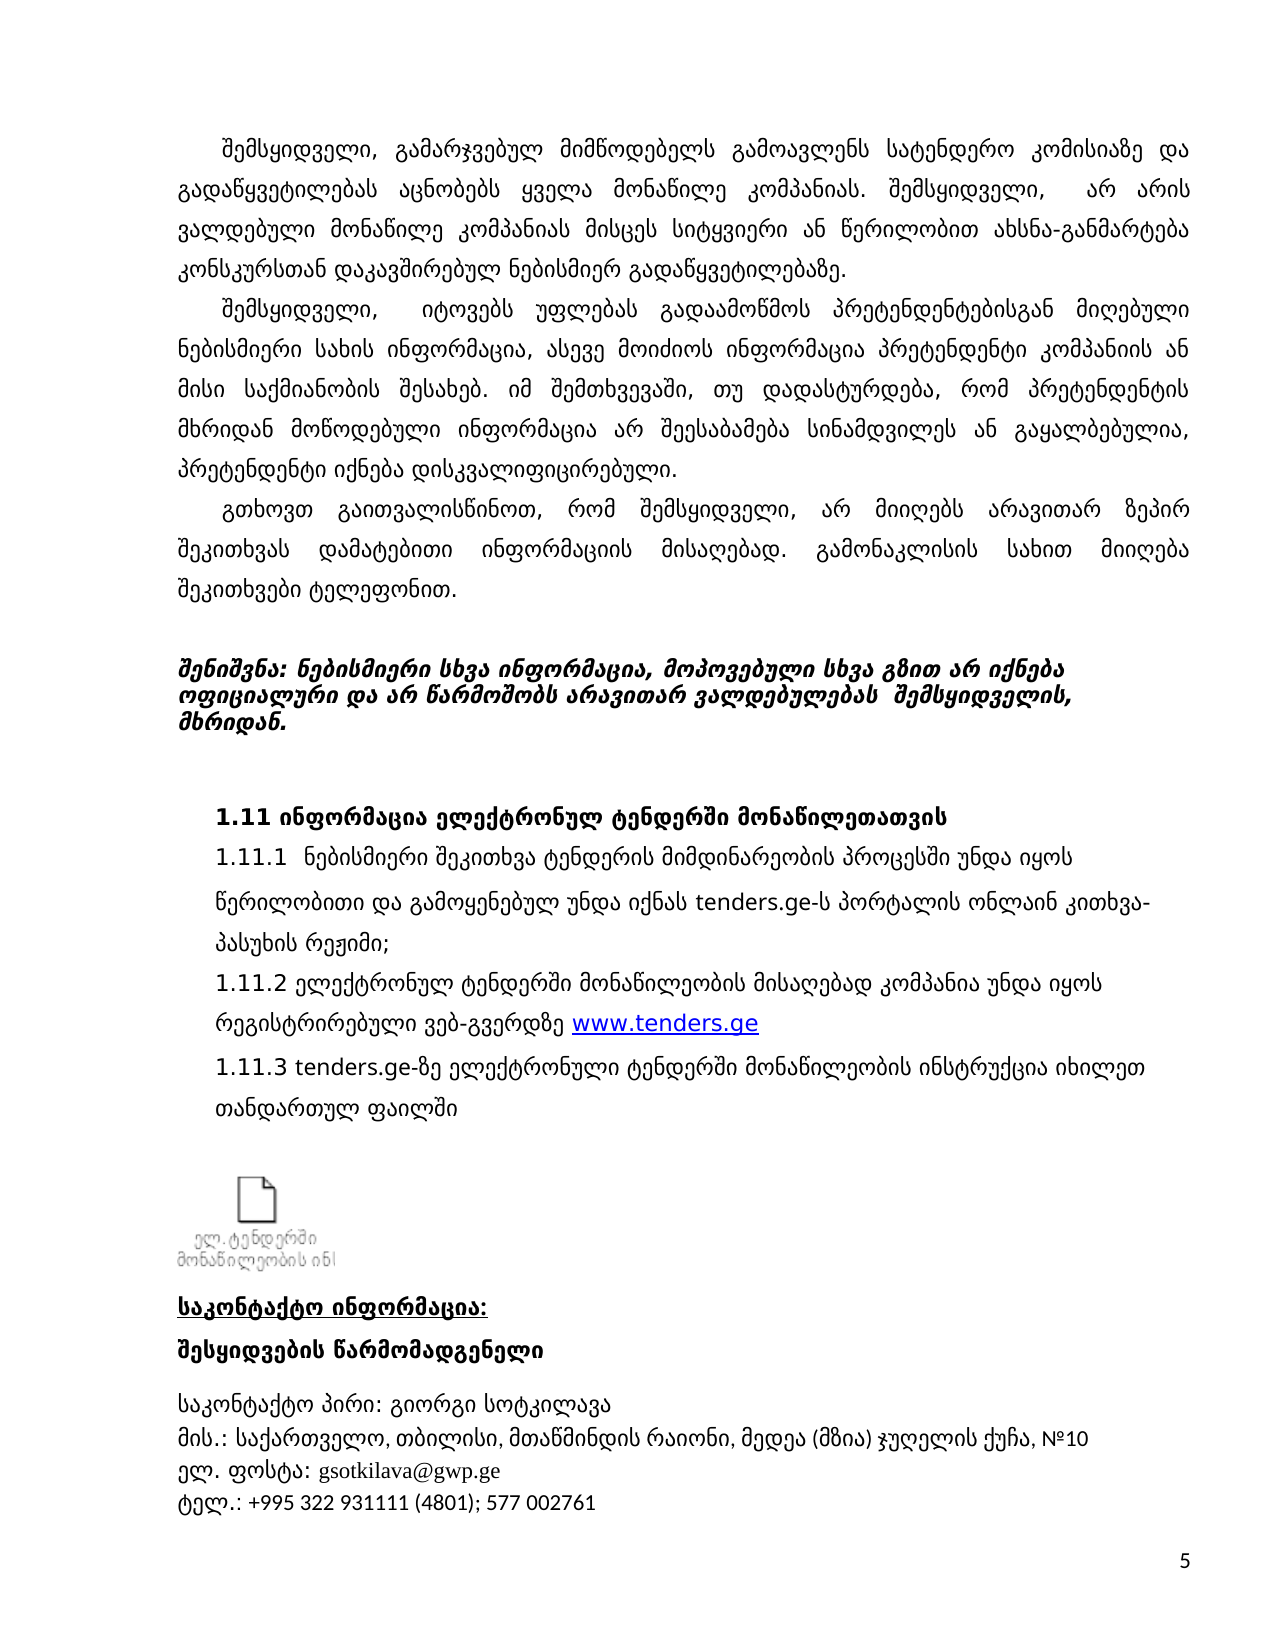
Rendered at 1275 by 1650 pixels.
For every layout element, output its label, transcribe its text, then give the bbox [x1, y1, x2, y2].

list შემსყიდველი, გამარჯვებულ მიმწოდებელს გამოავლენს სატენდერო კომისიაზე და გადაწყვეტილებას აცნობებს ყველა მონაწილე კომპანიას. შემსყიდველი, არ არის ვალდებული მონაწილე კომპანიას მისცეს სიტყვიერი ან წერილობით ახსნა-განმარტება კონსკურსთან დაკავშირებულ ნებისმიერ გადაწყვეტილებაზე. [177, 136, 1191, 283]
text შესყიდვების წარმომადგენელი [177, 1338, 1191, 1364]
text 1.11.2 ელექტრონულ ტენდერში მონაწილეობის მისაღებად კომპანია უნდა იყოს რეგისტრირებული ვებ-გვერდზე www.tenders.ge [215, 971, 1191, 1037]
text საკონტაქტო პირი: გიორგი სოტკილავა [177, 1391, 1191, 1418]
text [177, 1422, 1191, 1453]
text ტელ.: +995 322 931111 (4801); 577 002761 [177, 1488, 1191, 1516]
text 1.11 ინფორმაცია ელექტრონულ ტენდერში მონაწილეთათვის [215, 804, 1191, 830]
text შენიშვნა: ნებისმიერი სხვა ინფორმაცია, მოპოვებული სხვა გზით არ იქნება ოფიციალური და არ წარმოშობს არავითარ ვალდებულებას შემსყიდველის, მხრიდან. [177, 656, 1191, 736]
list შემსყიდველი, იტოვებს უფლებას გადაამოწმოს პრეტენდენტებისგან მიღებული ნებისმიერი სახის ინფორმაცია, ასევე მოიძიოს ინფორმაცია პრეტენდენტი კომპანიის ან მისი საქმიანობის შესახებ. იმ შემთხვევაში, თუ დადასტურდება, რომ პრეტენდენტის მხრიდან მოწოდებული ინფორმაცია არ შეესაბამება სინამდვილეს ან გაყალბებულია, პრეტენდენტი იქნება დისკვალიფიცირებული. [177, 296, 1191, 483]
text გთხოვთ გაითვალისწინოთ, რომ შემსყიდველი, არ მიიღებს არავითარ ზეპირ შეკითხვას დამატებითი ინფორმაციის მისაღებად. გამონაკლისის სახით მიიღება შეკითხვები ტელეფონით. [177, 496, 1191, 603]
text 1.11.1 ნებისმიერი შეკითხვა ტენდერის მიმდინარეობის პროცესში უნდა იყოს წერილობითი და გამოყენებულ უნდა იქნას tenders.ge-ს პორტალის ონლაინ კითხვა-პასუხის რეჟიმი; [215, 844, 1191, 957]
text საკონტაქტო ინფორმაცია: [177, 1291, 1191, 1322]
text 1.11.3 tenders.ge-ზე ელექტრონული ტენდერში მონაწილეობის ინსტრუქცია იხილეთ თანდართულ ფაილში [215, 1051, 1191, 1122]
text ელ. ფოსტა: gsotkilava@gwp.ge [177, 1457, 1191, 1484]
